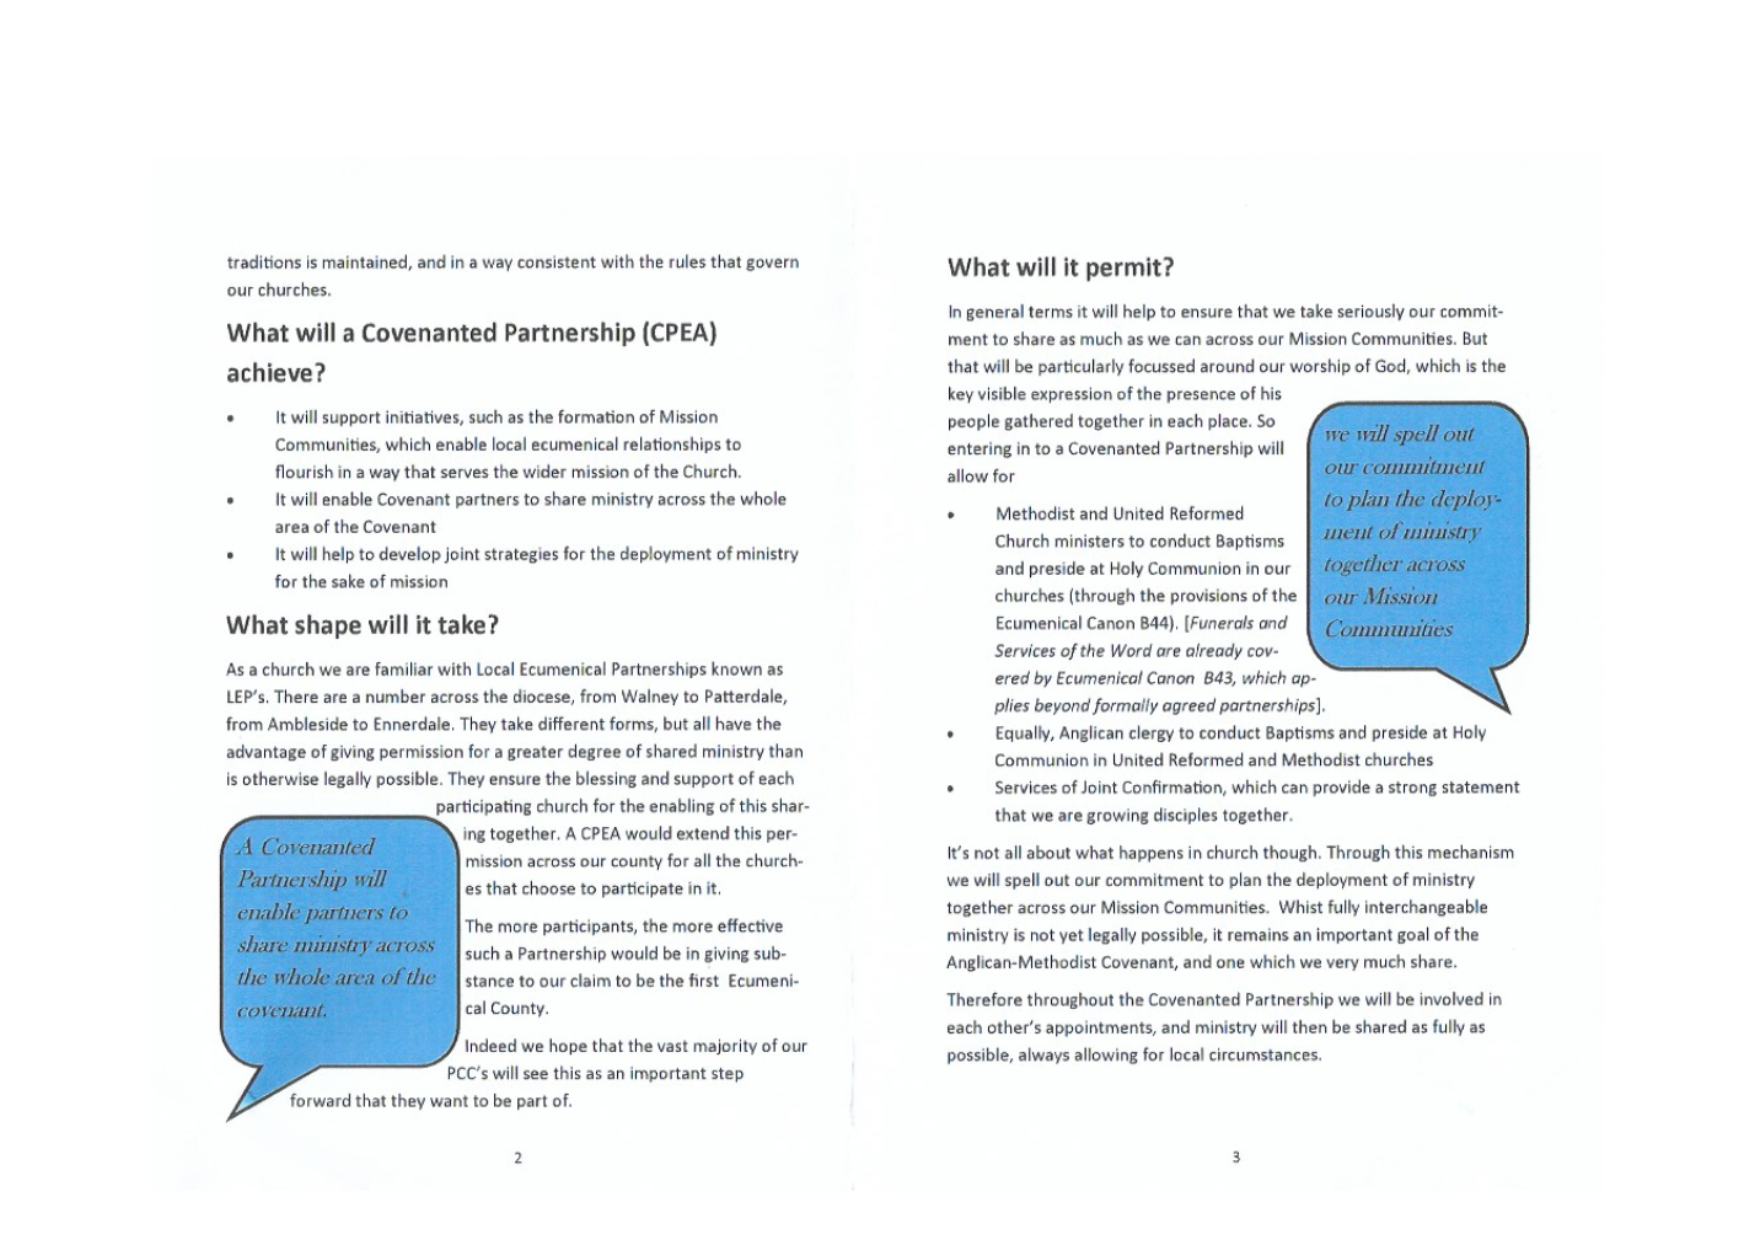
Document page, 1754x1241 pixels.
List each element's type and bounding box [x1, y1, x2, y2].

picture [152, 154, 1604, 1191]
